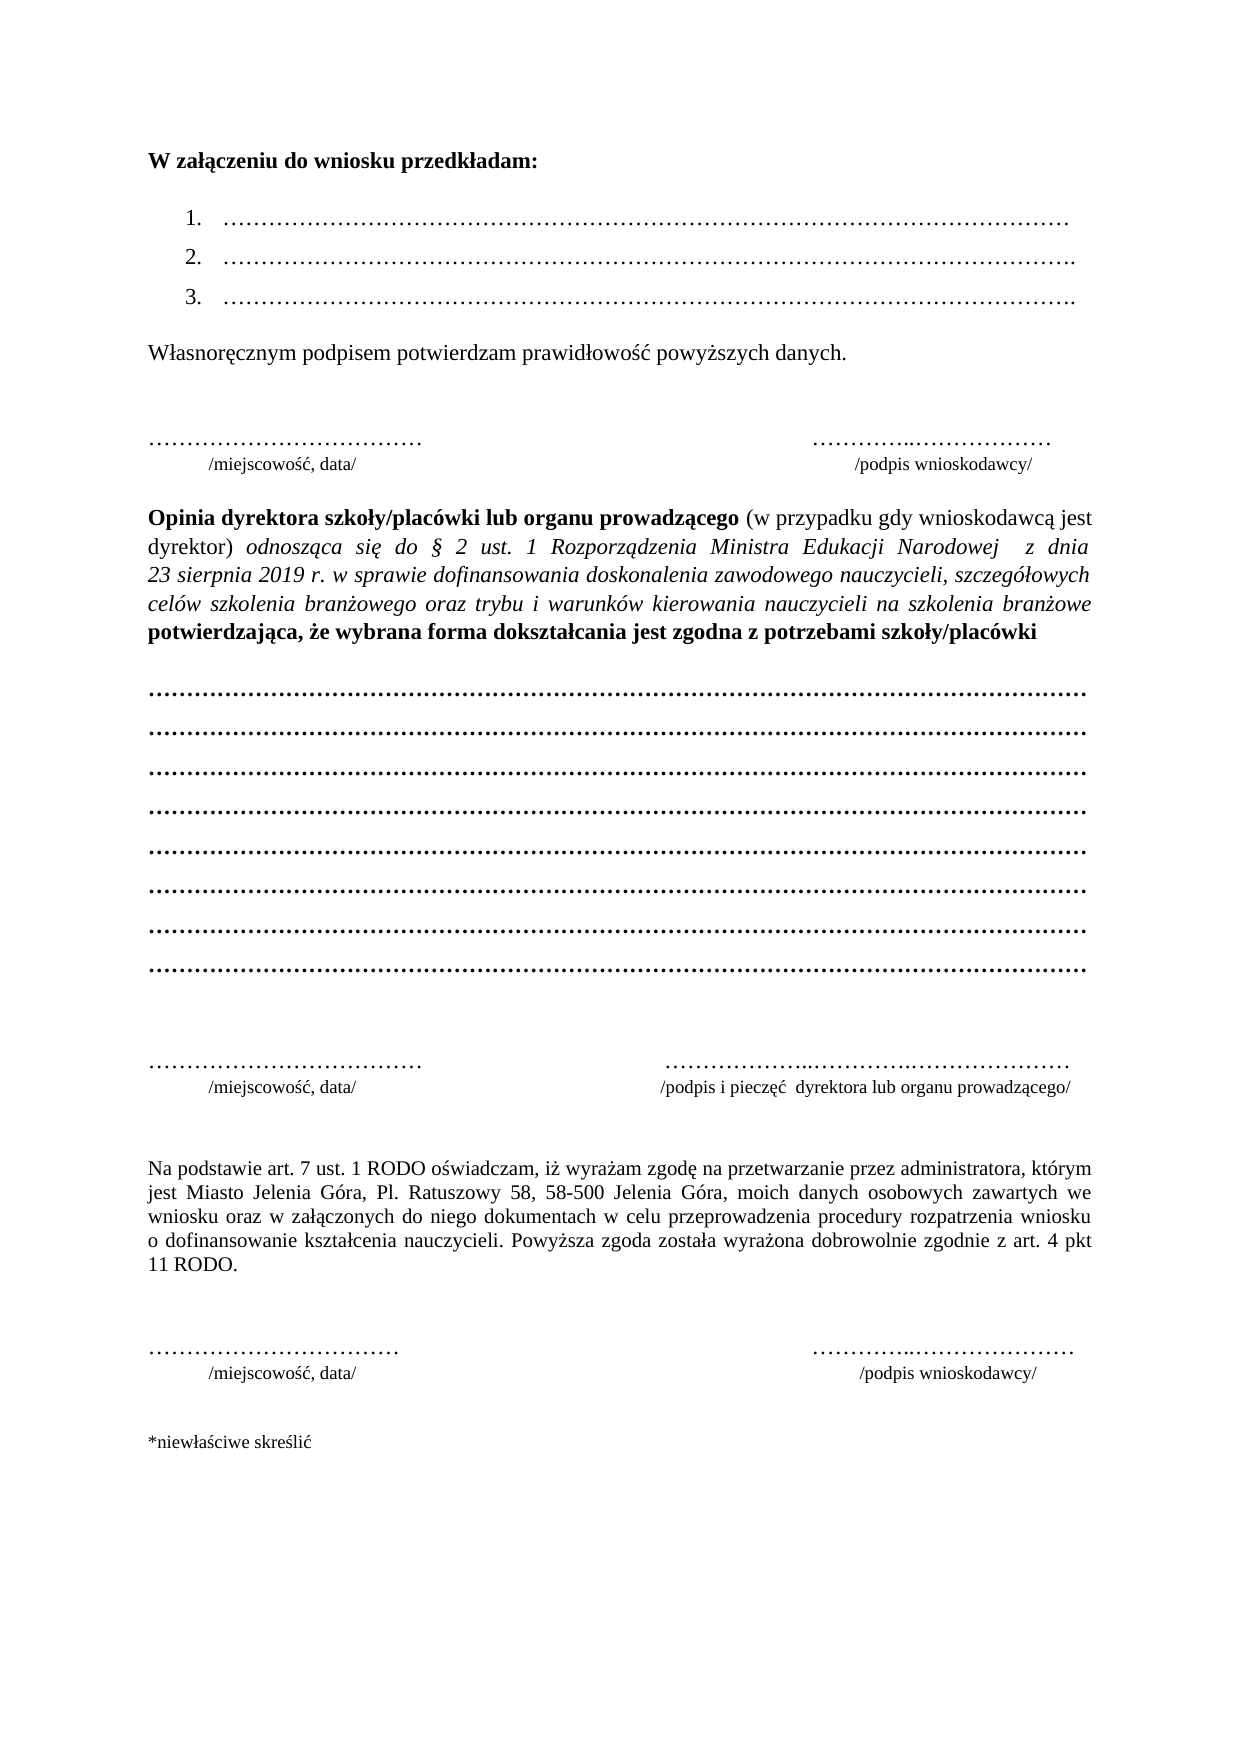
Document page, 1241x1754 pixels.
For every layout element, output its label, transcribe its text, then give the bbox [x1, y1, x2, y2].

text /miejscowość, data/ /podpis i pieczęć dyrektora lub organu prowadzącego/ [148, 1076, 1093, 1098]
text /miejscowość, data/ /podpis wnioskodawcy/ [148, 1362, 1093, 1383]
text W załączeniu do wniosku przedkładam: [148, 148, 1093, 174]
list …………………………………………………………………………………………………. [185, 243, 1093, 269]
text ……………………………… ………………..………….………………… [148, 1048, 1093, 1074]
text …………………………… …………..………………… [148, 1333, 1093, 1360]
text Własnoręcznym podpisem potwierdzam prawidłowość powyższych danych. [148, 339, 1093, 365]
text *niewłaściwe skreślić [148, 1431, 1093, 1453]
text Na podstawie art. 7 ust. 1 RODO oświadczam, iż wyrażam zgodę na przetwarzanie przez administratora, którym jest Miasto Jelenia Góra, Pl. Ratuszowy 58, 58-500 Jelenia Góra, moich danych osobowych zawartych we wniosku oraz w załączonych do niego dokumentach w celu przeprowadzenia procedury rozpatrzenia wniosku o dofinansowanie kształcenia nauczycieli. Powyższa zgoda została wyrażona dobrowolnie zgodnie z art. 4 pkt 11 RODO. [148, 1156, 1093, 1276]
list …………………………………………………………………………………………………. [185, 283, 1093, 309]
text ………………………………………………………………………………………………………………………………………………………………………………………………………………………………………………………………………………………………………………………………………………………………………………………………………………………………………………………………………………………………………………………………………………………………………………………………………………………………………………………………………………………………………………………………………………………………………………………………………………………………………………………………………………………………………… [148, 675, 1093, 978]
list ………………………………………………………………………………………………… [185, 204, 1093, 230]
text Opinia dyrektora szkoły/placówki lub organu prowadzącego (w przypadku gdy wnioskodawcą jest dyrektor) odnosząca się do § 2 ust. 1 Rozporządzenia Ministra Edukacji Narodowej z dnia 23 sierpnia 2019 r. w sprawie dofinansowania doskonalenia zawodowego nauczycieli, szczegółowych celów szkolenia branżowego oraz trybu i warunków kierowania nauczycieli na szkolenia branżowe potwierdzająca, że wybrana forma dokształcania jest zgodna z potrzebami szkoły/placówki [148, 504, 1093, 644]
text /miejscowość, data/ /podpis wnioskodawcy/ [148, 453, 1093, 474]
text ……………………………… …………..……………… [148, 424, 1093, 451]
